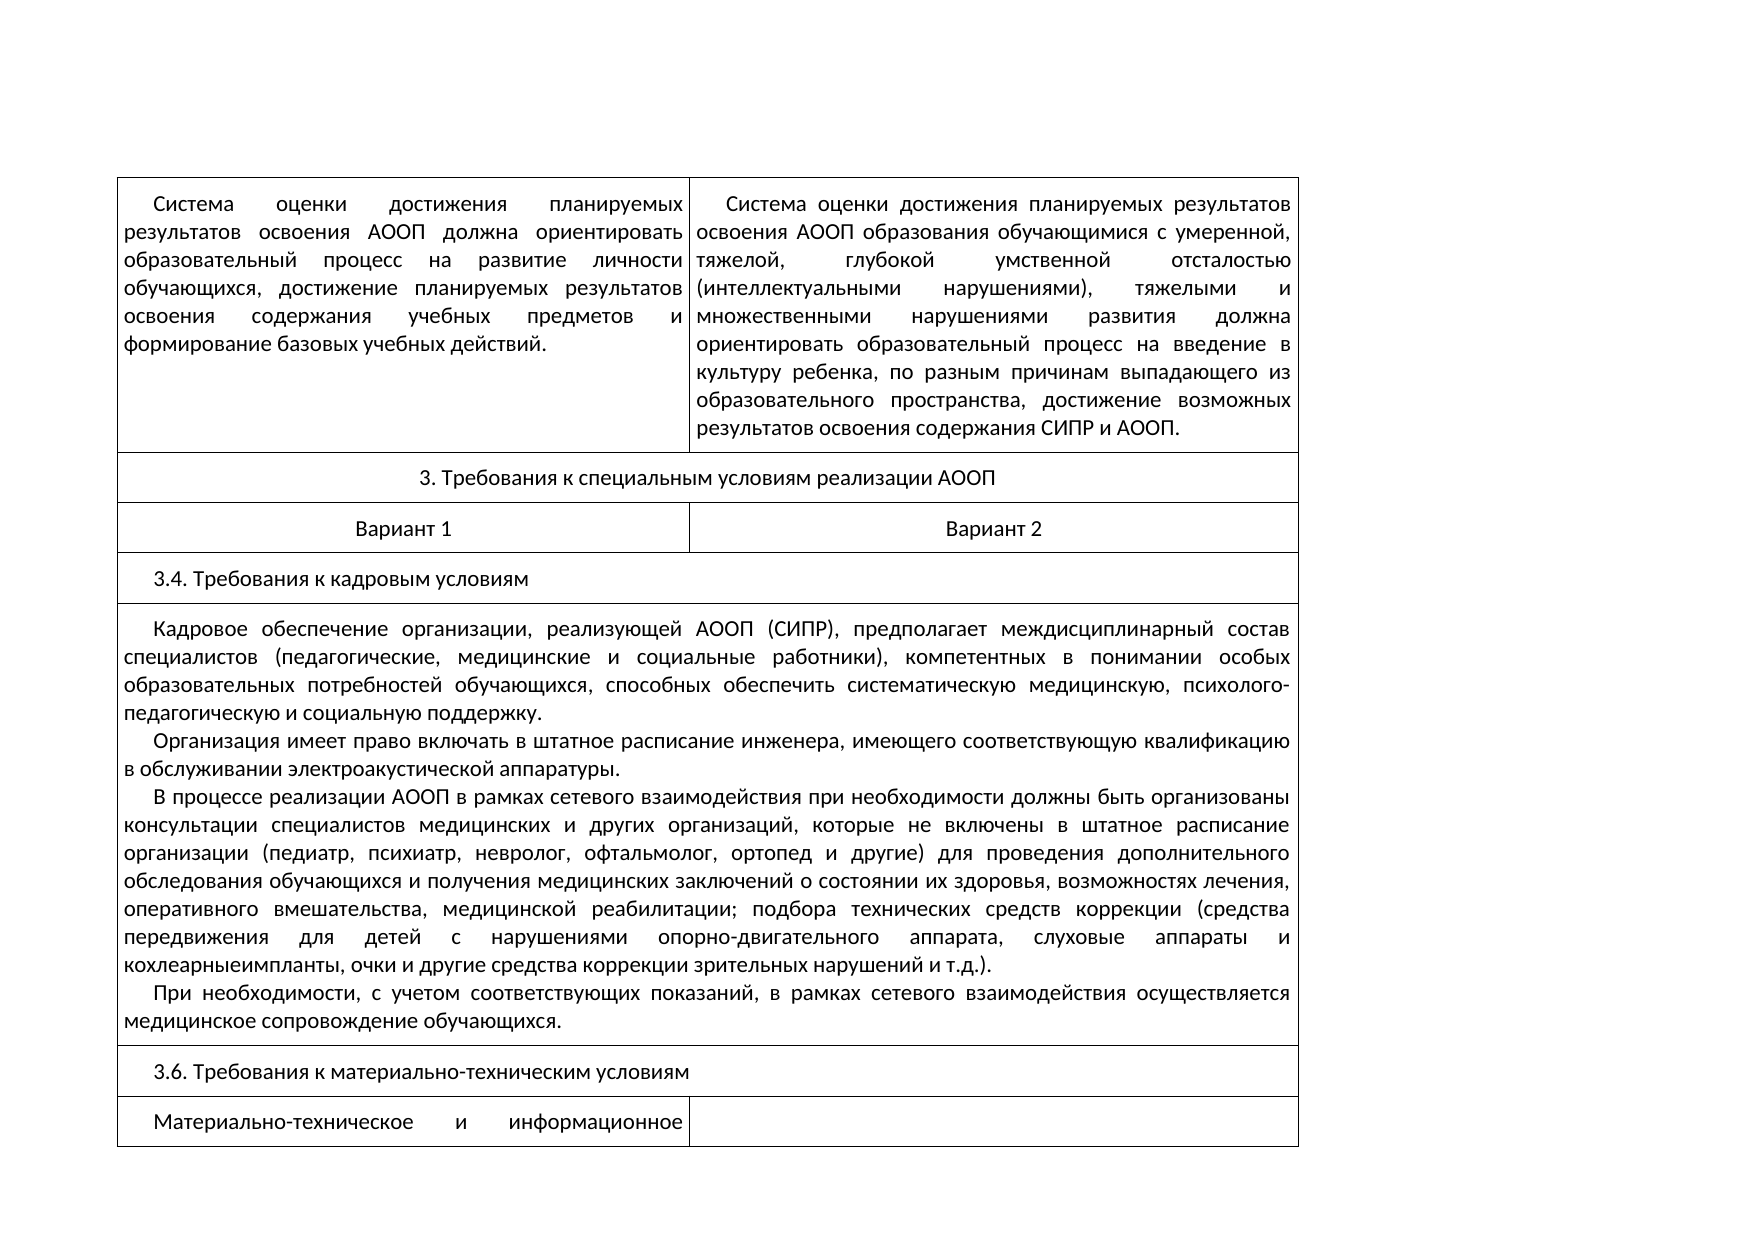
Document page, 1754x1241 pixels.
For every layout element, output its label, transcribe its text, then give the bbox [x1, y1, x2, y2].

table_cell Вариант 1 [118, 503, 689, 552]
table_cell [690, 1097, 1298, 1146]
table_cell Вариант 2 [690, 503, 1298, 552]
table_cell Кадровое обеспечение организации, реализующей АООП (СИПР), предполагает междисциплинарный состав специалистов (педагогические, медицинские и социальные работники), компетентных в понимании особых образовательных потребностей обучающихся, способных обеспечить систематическую медицинскую, психолого-педагогическую и социальную поддержку. Организация имеет право включать в штатное расписание инженера, имеющего соответствующую квалификацию в обслуживании электроакустической аппаратуры. В процессе реализации АООП в рамках сетевого взаимодействия при необходимости должны быть организованы консультации специалистов медицинских и других организаций, которые не включены в штатное расписание организации (педиатр, психиатр, невролог, офтальмолог, ортопед и другие) для проведения дополнительного обследования обучающихся и получения медицинских заключений о состоянии их здоровья, возможностях лечения, оперативного вмешательства, медицинской реабилитации; подбора технических средств коррекции (средства передвижения для детей с нарушениями опорно-двигательного аппарата, слуховые аппараты и кохлеарныеимпланты, очки и другие средства коррекции зрительных нарушений и т.д.). При необходимости, с учетом соответствующих показаний, в рамках сетевого взаимодействия осуществляется медицинское сопровождение обучающихся. [118, 604, 1298, 1045]
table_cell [118, 1097, 689, 1146]
table_cell Система оценки достижения планируемых результатов освоения АООП образования обучающимися с умеренной, тяжелой, глубокой умственной отсталостью (интеллектуальными нарушениями), тяжелыми и множественными нарушениями развития должна ориентировать образовательный процесс на введение в культуру ребенка, по разным причинам выпадающего из образовательного пространства, достижение возможных результатов освоения содержания СИПР и АООП. [690, 178, 1298, 452]
table_cell Система оценки достижения планируемых результатов освоения АООП должна ориентировать образовательный процесс на развитие личности обучающихся, достижение планируемых результатов освоения содержания учебных предметов и формирование базовых учебных действий. [118, 178, 689, 452]
table_cell 3.6. Требования к материально-техническим условиям [118, 1046, 1298, 1096]
table_cell 3.4. Требования к кадровым условиям [118, 553, 1298, 603]
table_cell 3. Требования к специальным условиям реализации АООП [118, 453, 1298, 502]
